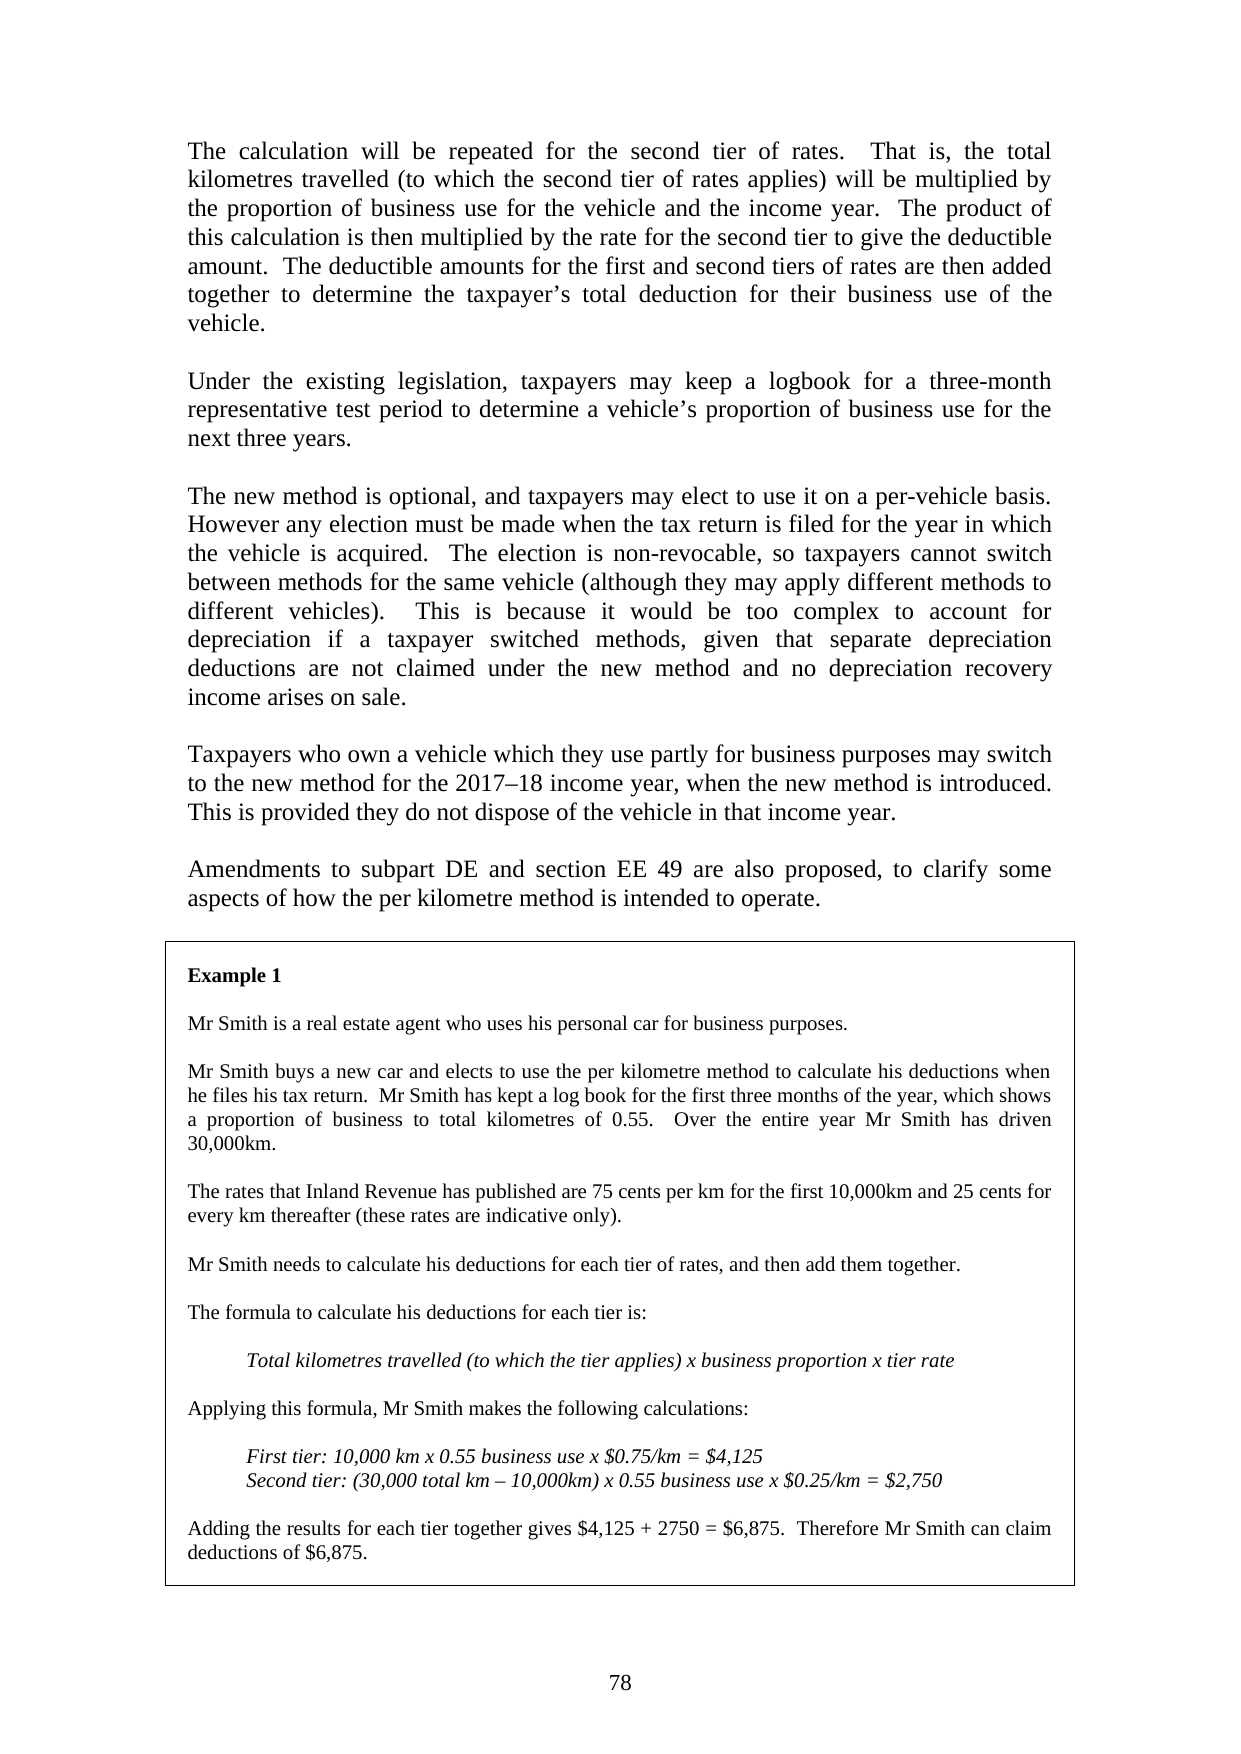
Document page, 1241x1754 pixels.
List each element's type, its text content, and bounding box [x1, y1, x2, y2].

text Adding the results for each tier together gives $4,125 + 2750 = $6,875. Therefore Mr Smith can claim deductions of $6,875. [166, 1494, 1074, 1585]
text Mr Smith buys a new car and elects to use the per kilometre method to calculate his deductions when he files his tax return. Mr Smith has kept a log book for the first three months of the year, which shows a proportion of business to total kilometres of 0.55. Over the entire year Mr Smith has driven 30,000km. [187, 1059, 1053, 1155]
text Example 1 [166, 942, 1074, 987]
text The rates that Inland Revenue has published are 75 cents per km for the first 10,000km and 25 cents for every km thereafter (these rates are indicative only). [187, 1179, 1053, 1227]
text Taxpayers who own a vehicle which they use partly for business purposes may switch to the new method for the 2017–18 income year, when the new method is introduced. This is provided they do not dispose of the vehicle in that income year. [187, 739, 1053, 826]
text The calculation will be repeated for the second tier of rates. That is, the total kilometres travelled (to which the second tier of rates applies) will be multiplied by the proportion of business use for the vehicle and the income year. The product of this calculation is then multiplied by the rate for the second tier to give the deductible amount. The deductible amounts for the first and second tiers of rates are then added together to determine the taxpayer’s total deduction for their business use of the vehicle. [187, 136, 1053, 337]
text The new method is optional, and taxpayers may elect to use it on a per-vehicle basis. However any election must be made when the tax return is filed for the year in which the vehicle is acquired. The election is non-revocable, so taxpayers cannot switch between methods for the same vehicle (although they may apply different methods to different vehicles). This is because it would be too complex to account for depreciation if a taxpayer switched methods, given that separate depreciation deductions are not claimed under the new method and no depreciation recovery income arises on sale. [187, 481, 1053, 711]
text Mr Smith needs to calculate his deductions for each tier of rates, and then add them together. [187, 1251, 1053, 1276]
text Mr Smith is a real estate agent who uses his personal car for business purposes. [187, 1011, 1053, 1035]
text Applying this formula, Mr Smith makes the following calculations: [187, 1396, 1053, 1420]
text Amendments to subpart DE and section EE 49 are also proposed, to clarify some aspects of how the per kilometre method is intended to operate. [187, 854, 1053, 912]
text First tier: 10,000 km x 0.55 business use x $0.75/km = $4,125 [187, 1444, 1053, 1468]
text Second tier: (30,000 total km – 10,000km) x 0.55 business use x $0.25/km = $2,750 [187, 1468, 1053, 1492]
text The formula to calculate his deductions for each tier is: [187, 1299, 1053, 1324]
text Total kilometres travelled (to which the tier applies) x business proportion x tier rate [187, 1348, 1053, 1372]
text Under the existing legislation, taxpayers may keep a logbook for a three-month representative test period to determine a vehicle’s proportion of business use for the next three years. [187, 366, 1053, 452]
